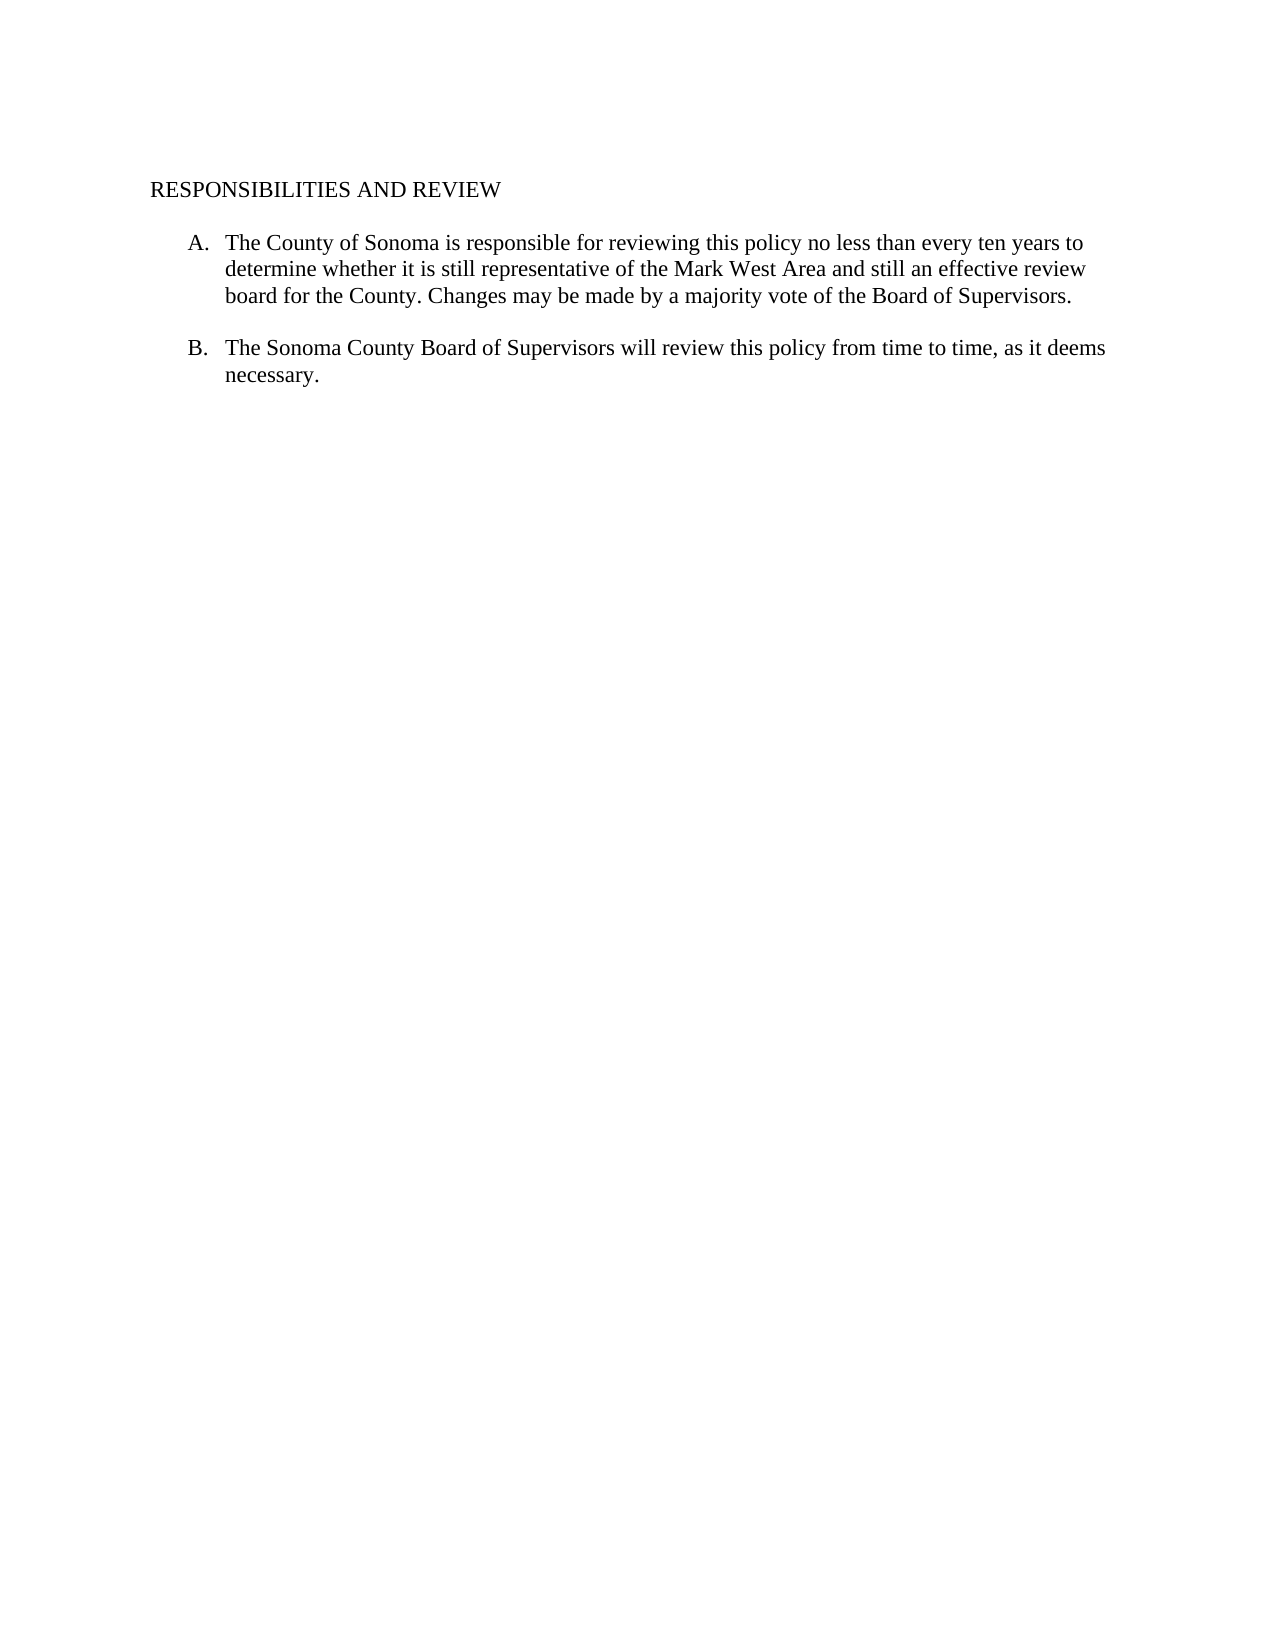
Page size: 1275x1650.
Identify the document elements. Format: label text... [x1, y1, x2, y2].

text RESPONSIBILITIES AND REVIEW [150, 176, 1125, 203]
list The Sonoma County Board of Supervisors will review this policy from time to time, as it deems necessary. [187, 334, 1125, 387]
list The County of Sonoma is responsible for reviewing this policy no less than every ten years to determine whether it is still representative of the Mark West Area and still an effective review board for the County. Changes may be made by a majority vote of the Board of Supervisors. [187, 229, 1125, 308]
